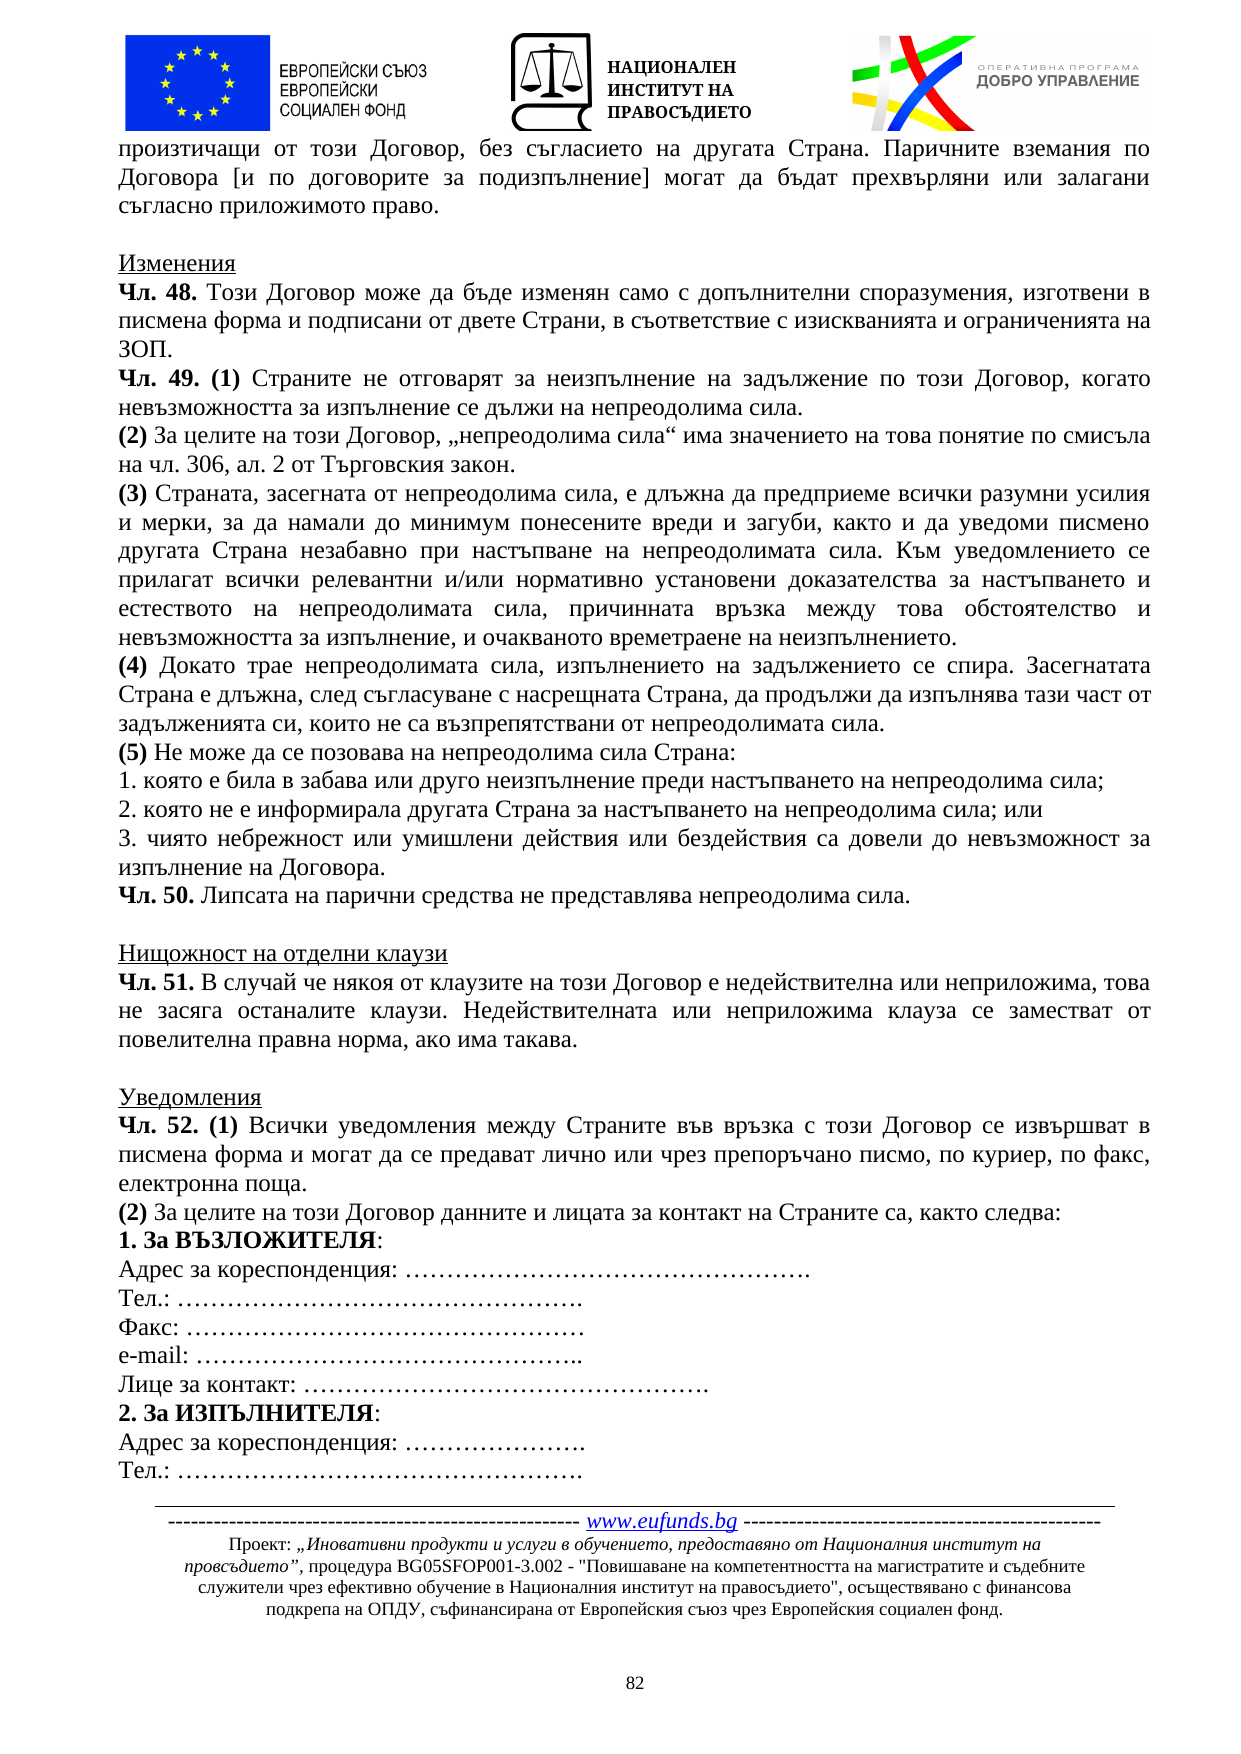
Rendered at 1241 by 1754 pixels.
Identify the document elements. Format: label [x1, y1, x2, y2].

picture [124, 33, 456, 131]
table_cell [117, 131, 1153, 1486]
picture [852, 33, 1146, 131]
picture [511, 33, 592, 131]
